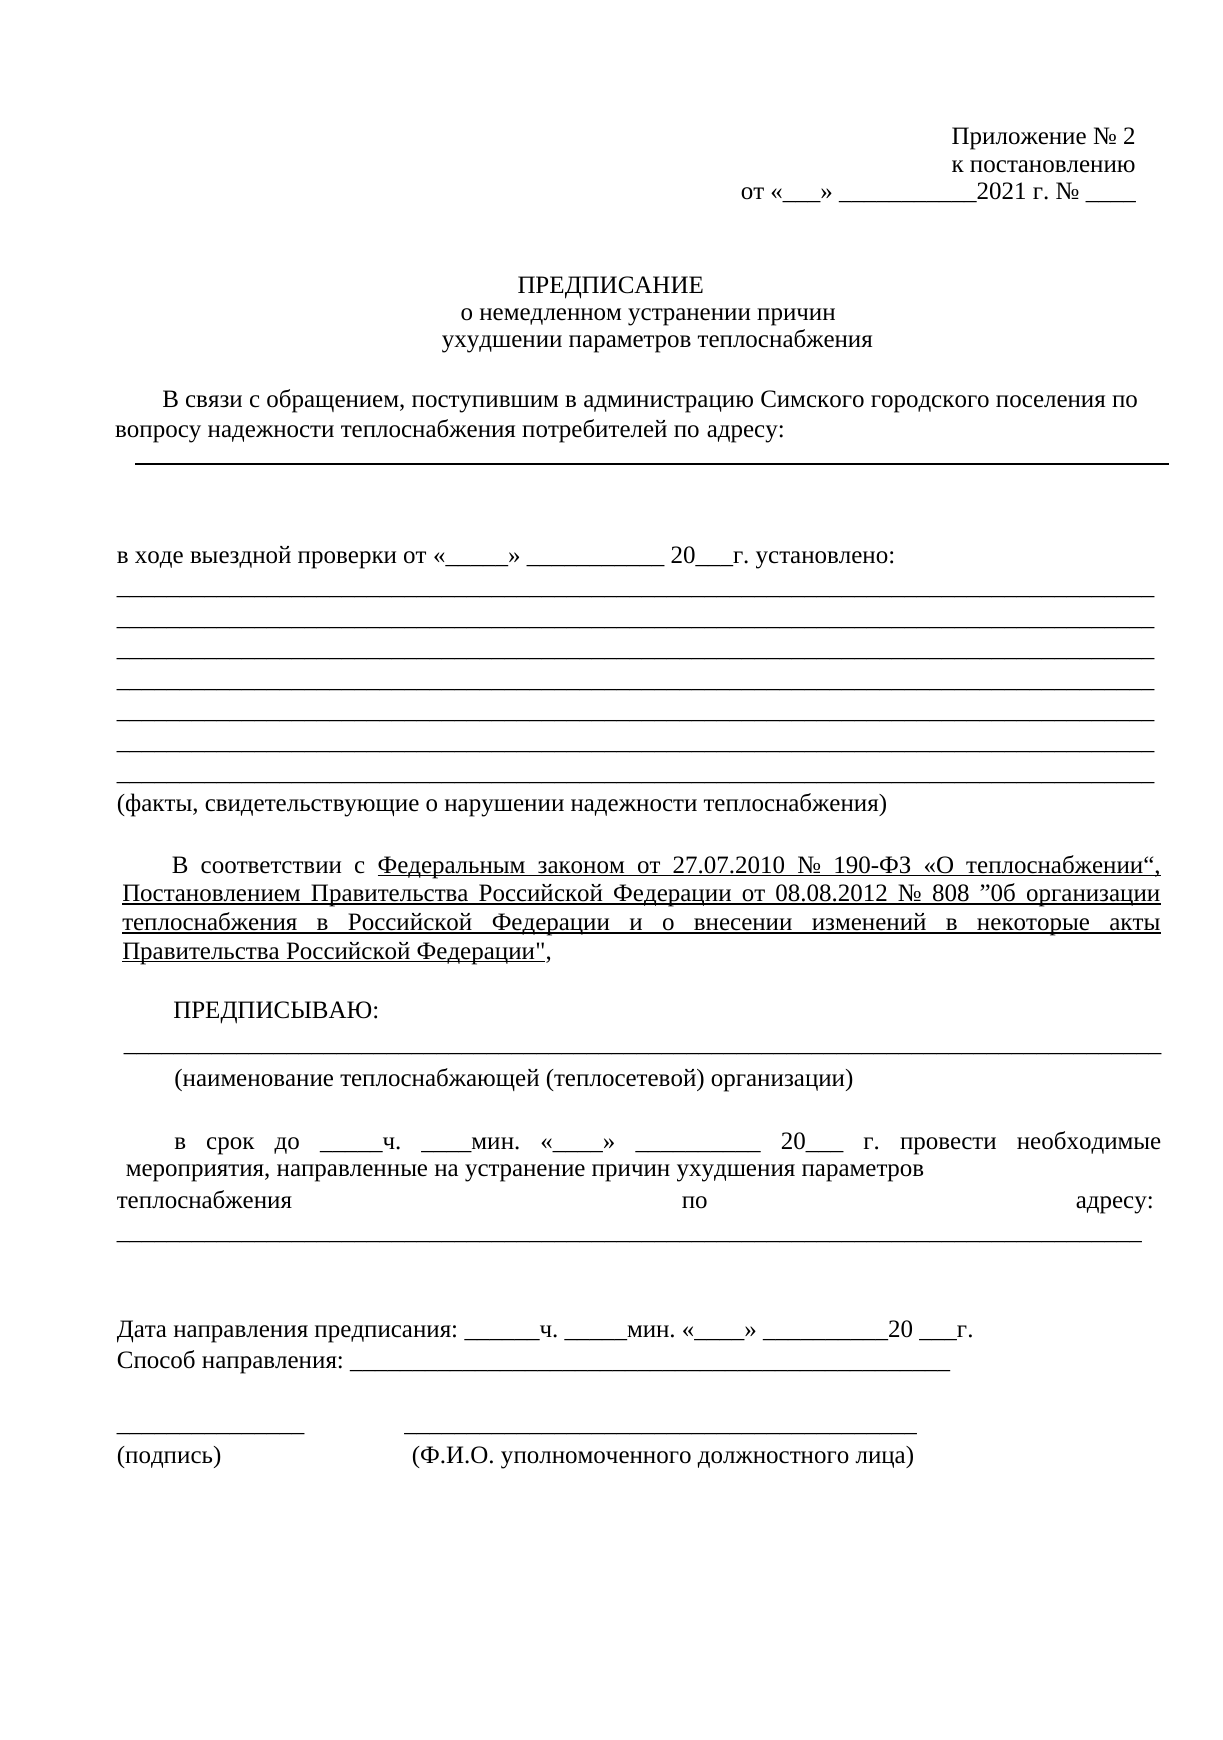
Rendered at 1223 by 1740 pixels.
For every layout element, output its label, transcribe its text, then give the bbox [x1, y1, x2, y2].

text теплоснабжения по адресу: [117, 1186, 1163, 1213]
text о немедленном устранении причин [117, 299, 902, 326]
text В соответствии с Федеральным законом от 27.07.2010 № 190-ФЗ «О теплоснабжении“, Постановлением Правительства Российской Федерации от 08.08.2012 № 808 ”0б организации теплоснабжения в Российской Федерации и о внесении изменений в некоторые акты Правительства Российской Федерации", [122, 905, 1161, 932]
text Способ направления: ________________________________________________ [117, 1347, 1013, 1374]
text Приложение № 2 [721, 123, 1135, 150]
text от «___» ___________2021 г. № ____ [721, 178, 1135, 205]
text ПРЕДПИСЫВАЮ: [173, 997, 1162, 1024]
text В соответствии с Федеральным законом от 27.07.2010 № 190-ФЗ «О теплоснабжении“, Постановлением Правительства Российской Федерации от 08.08.2012 № 808 ”0б организации теплоснабжения в Российской Федерации и о внесении изменений в некоторые акты Правительства Российской Федерации", [122, 850, 1161, 903]
text Дата направления предписания: ______ч. _____мин. «____» __________20 ___г. [117, 1315, 1013, 1343]
text ПРЕДПИСАНИЕ [367, 272, 902, 299]
text ухудшении параметров теплоснабжения [117, 326, 902, 353]
text В соответствии с Федеральным законом от 27.07.2010 № 190-ФЗ «О теплоснабжении“, Постановлением Правительства Российской Федерации от 08.08.2012 № 808 ”0б организации теплоснабжения в Российской Федерации и о внесении изменений в некоторые акты Правительства Российской Федерации", [122, 934, 1161, 965]
text (наименование теплоснабжающей (теплосетевой) организации) [126, 1064, 1162, 1091]
text _____________________________________________________________________________________________________________________________________________________________________________________________________________________________________________________________________________________________________________________________________________________________________________________________________________________________________________________________________________________________________________________________________________________________________________________________________ [117, 571, 1163, 786]
text в ходе выездной проверки от «_____» ___________ 20___г. установлено: [117, 540, 1163, 569]
text ___________________________________________________________________________________ [123, 1028, 1163, 1057]
text __________________________________________________________________________________ [117, 1218, 1163, 1245]
text (подпись) (Ф.И.О. уполномоченного должностного лица) [117, 1442, 1013, 1469]
text к постановлению [721, 150, 1135, 178]
text _______________ _________________________________________ [117, 1410, 1013, 1437]
text В связи с обращением, поступившим в администрацию Симского городского поселения по вопросу надежности теплоснабжения потребителей по адресу: [115, 384, 1163, 443]
text (факты, свидетельствующие о нарушении надежности теплоснабжения) [117, 788, 1161, 817]
text в срок до _____ч. ____мин. «____» __________ 20___ г. провести необходимые мероприятия, направленные на устранение причин ухудшения параметров [126, 1127, 1162, 1182]
